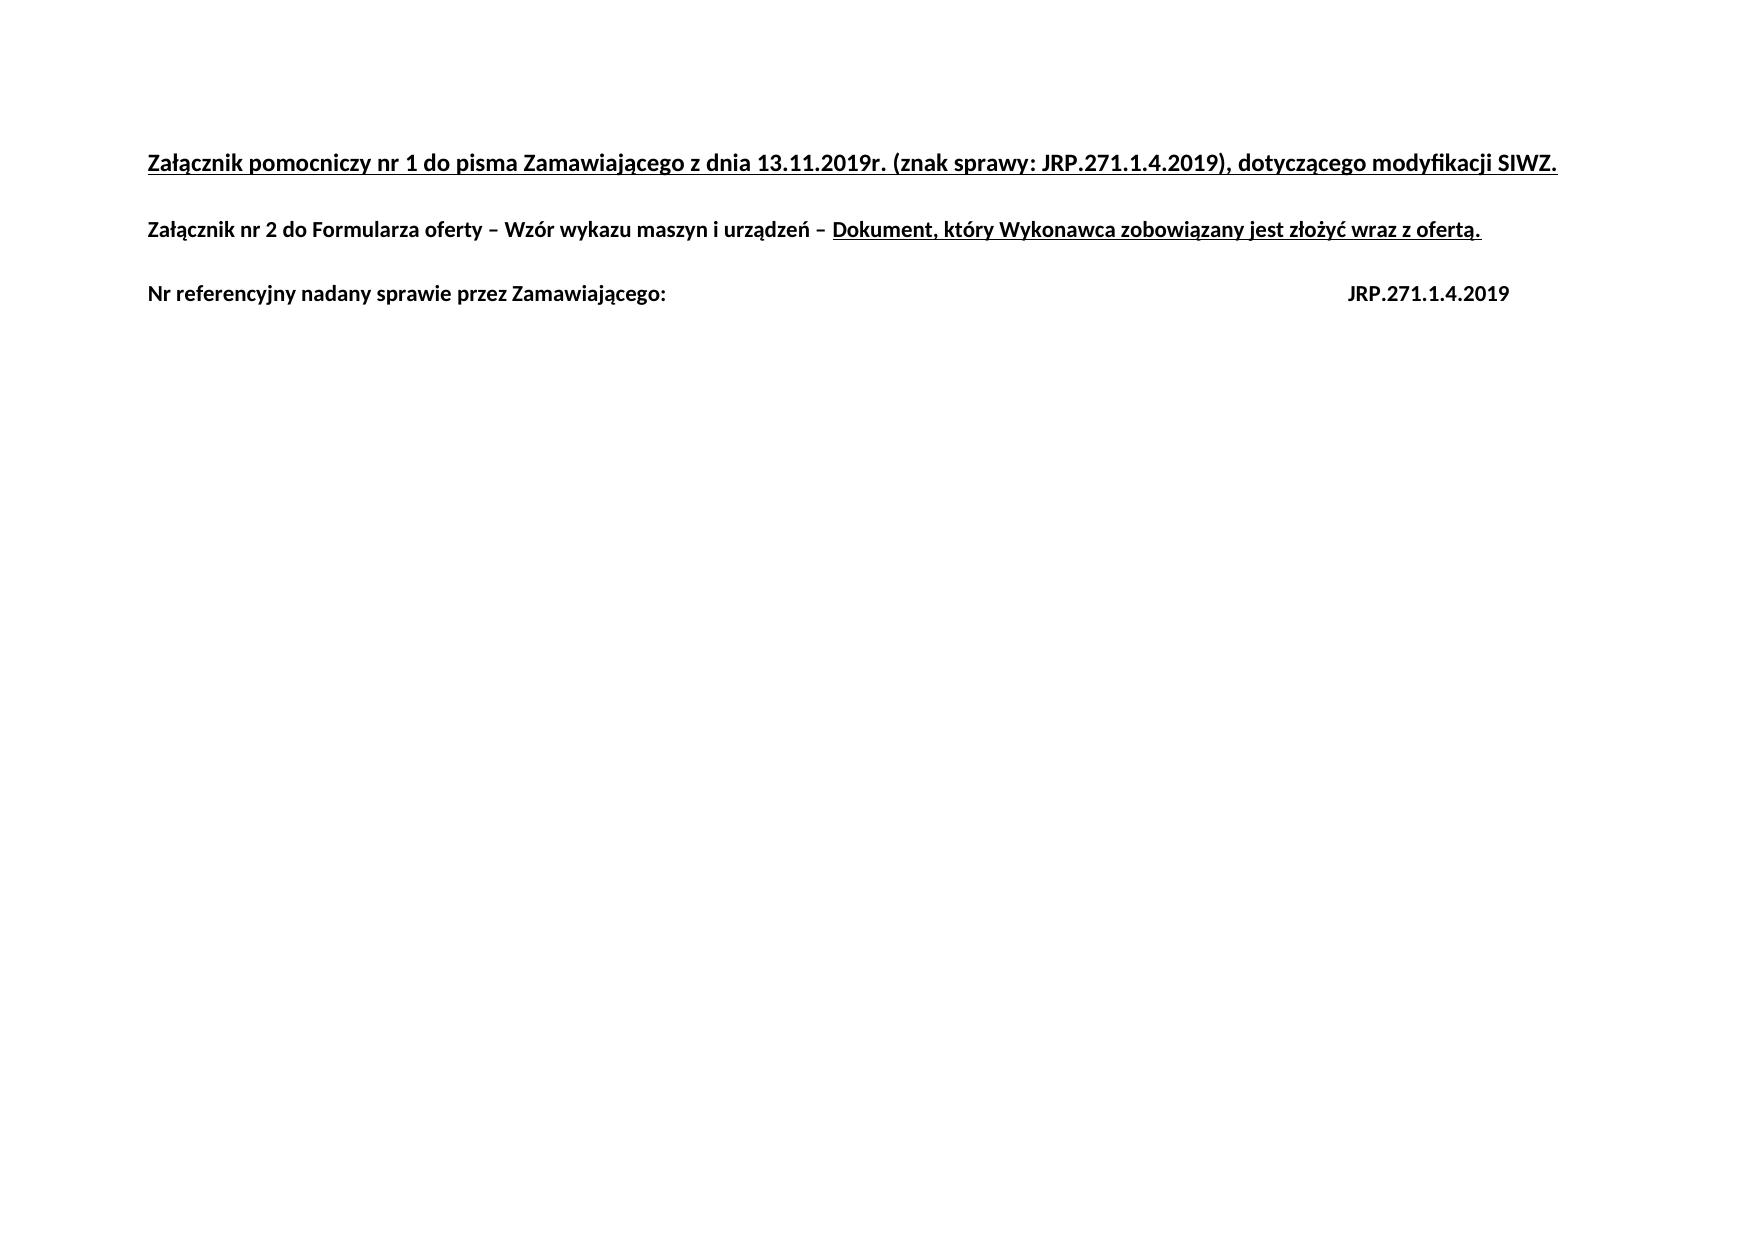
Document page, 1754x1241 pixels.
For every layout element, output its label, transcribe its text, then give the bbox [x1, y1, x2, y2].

text Załącznik pomocniczy nr 1 do pisma Zamawiającego z dnia 13.11.2019r. (znak sprawy: JRP.271.1.4.2019), dotyczącego modyfikacji SIWZ. [148, 148, 1606, 178]
text Załącznik nr 2 do Formularza oferty – Wzór wykazu maszyn i urządzeń – Dokument, który Wykonawca zobowiązany jest złożyć wraz z ofertą. [148, 215, 1606, 243]
table_header Nr referencyjny nadany sprawie przez Zamawiającego: [136, 279, 799, 312]
table_header JRP.271.1.4.2019 [800, 279, 1521, 312]
